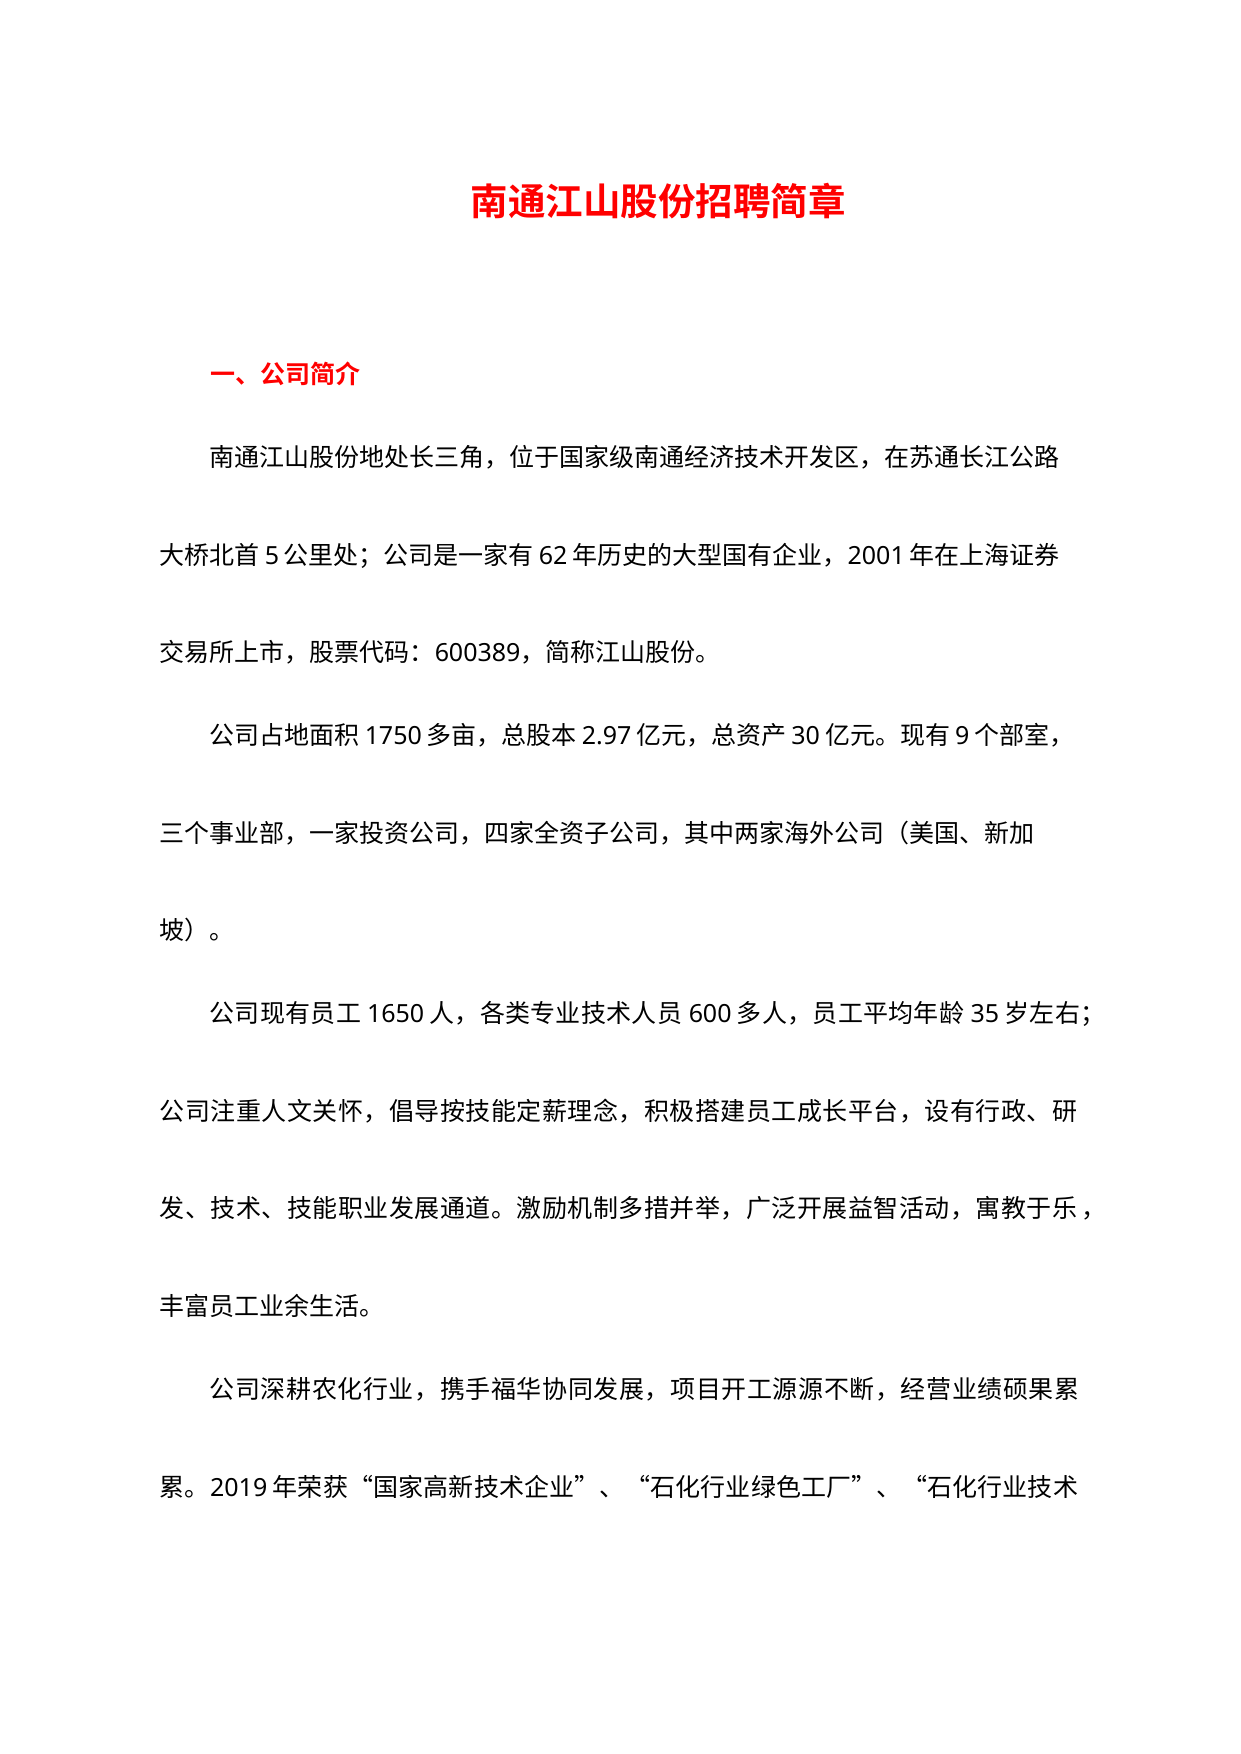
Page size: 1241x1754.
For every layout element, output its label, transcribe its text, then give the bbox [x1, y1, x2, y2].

text 一、公司简介 [159, 340, 1081, 405]
text 公司占地面积1750多亩，总股本2.97亿元，总资产30亿元。现有9个部室，三个事业部，一家投资公司，四家全资子公司，其中两家海外公司（美国、新加坡）。 [159, 701, 1081, 961]
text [159, 1355, 1081, 1518]
text 公司现有员工1650人，各类专业技术人员600多人，员工平均年龄35岁左右；公司注重人文关怀，倡导按技能定薪理念，积极搭建员工成长平台，设有行政、研发、技术、技能职业发展通道。激励机制多措并举，广泛开展益智活动，寓教于乐，丰富员工业余生活。 [159, 979, 1081, 1337]
text 南通江山股份招聘简章 [159, 166, 1081, 231]
text 南通江山股份地处长三角，位于国家级南通经济技术开发区，在苏通长江公路大桥北首5公里处；公司是一家有62年历史的大型国有企业，2001年在上海证券交易所上市，股票代码：600389，简称江山股份。 [159, 423, 1081, 683]
